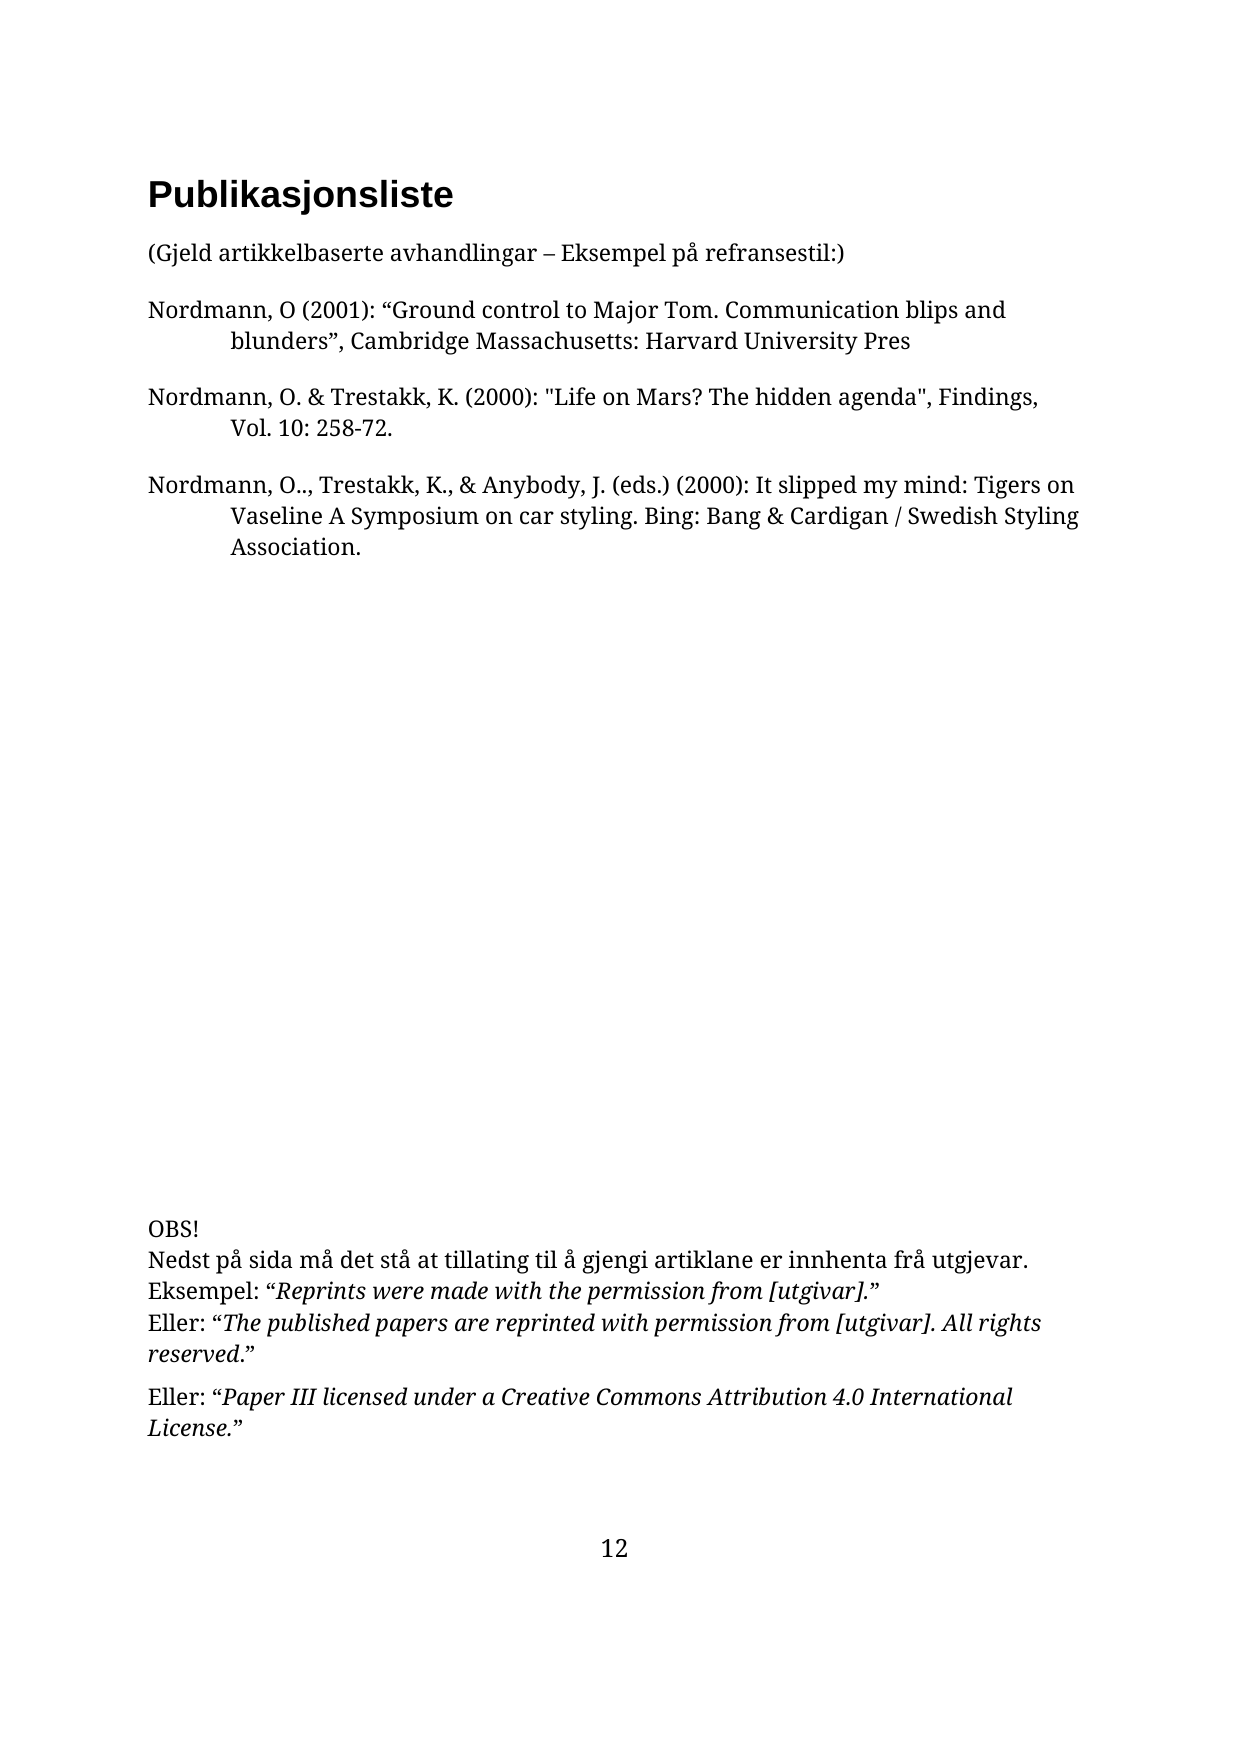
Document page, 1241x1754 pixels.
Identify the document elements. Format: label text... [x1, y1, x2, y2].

text (Gjeld artikkelbaserte avhandlingar – Eksempel på refransestil:) [148, 237, 1081, 269]
text OBS! Nedst på sida må det stå at tillating til å gjengi artiklane er innhenta frå utgjevar. Eksempel: “Reprints were made with the permission from [utgivar].” Eller: “The published papers are reprinted with permission from [utgivar]. All rights reserved.” [148, 1213, 1081, 1369]
text Eller: “Paper III licensed under a Creative Commons Attribution 4.0 International License.” [148, 1381, 1081, 1443]
subtitle Publikasjonsliste [148, 173, 1081, 216]
text Nordmann, O (2001): “Ground control to Major Tom. Communication blips and blunders”, Cambridge Massachusetts: Harvard University Pres [148, 294, 1081, 356]
text Nordmann, O. & Trestakk, K. (2000): "Life on Mars? The hidden agenda", Findings, Vol. 10: 258-72. [148, 381, 1081, 444]
text Nordmann, O.., Trestakk, K., & Anybody, J. (eds.) (2000): It slipped my mind: Tigers on Vaseline A Symposium on car styling. Bing: Bang & Cardigan / Swedish Styling Association. [148, 469, 1081, 562]
